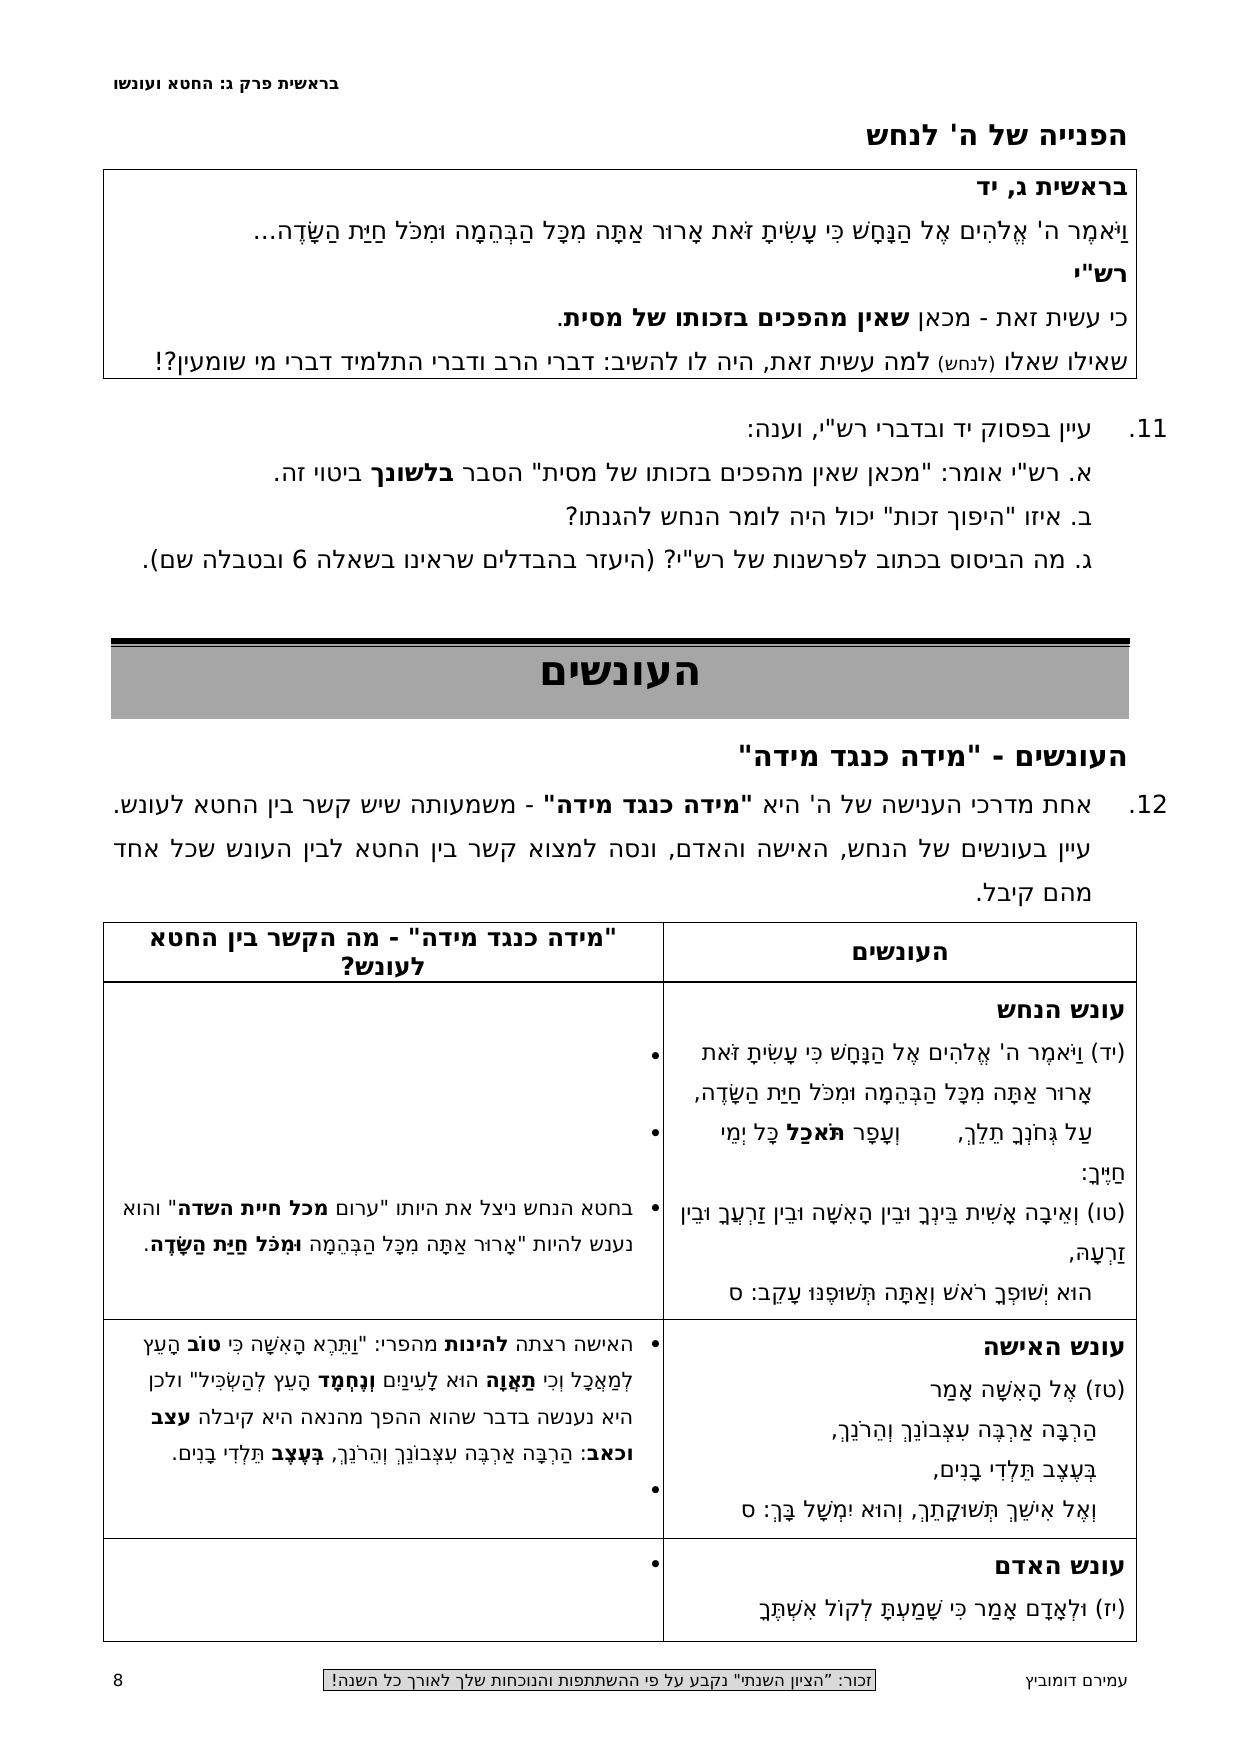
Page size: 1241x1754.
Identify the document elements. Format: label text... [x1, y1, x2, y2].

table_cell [664, 1539, 1136, 1641]
text שאילו שאלו (לנחש) למה עשית זאת, היה לו להשיב: דברי הרב ודברי התלמיד דברי מי שומעין?! [104, 344, 1136, 378]
text א. רש"י אומר: "מכאן שאין מהפכים בזכותו של מסית" הסבר בלשונך ביטוי זה. [112, 458, 1093, 487]
text העונשים - "מידה כנגד מידה" [112, 740, 1128, 774]
table_cell עונש הנחש (יד) וַיֹּאמֶר ה' אֱלֹהִים אֶל הַנָּחָשׁ כִּי עָשִׂיתָ זֹּאת אָרוּר אַתָּה מִכָּל הַבְּהֵמָה וּמִכֹּל חַיַּת הַשָּׂדֶה, עַל גְּחֹנְךָ תֵלֵךְ, וְעָפָר תֹּאכַל כָּל יְמֵי חַיֶּיךָ: (טו) וְאֵיבָה אָשִׁית בֵּינְךָ וּבֵין הָאִשָּׁה וּבֵין זַרְעֲךָ וּבֵין זַרְעָהּ, הוּא יְשׁוּפְךָ רֹאשׁ וְאַתָּה תְּשׁוּפֶנּוּ עָקֵב: ס [664, 983, 1136, 1318]
text וַיֹּאמֶר ה' אֱלֹהִים אֶל הַנָּחָשׁ כִּי עָשִׂיתָ זֹּאת אָרוּר אַתָּה מִכָּל הַבְּהֵמָה וּמִכֹּל חַיַּת הַשָּׂדֶה... [104, 213, 1136, 245]
text רש"י [104, 257, 1136, 289]
text הפנייה של ה' לנחש [112, 118, 1128, 152]
table_header "מידה כנגד מידה" - מה הקשר בין החטא לעונש? [104, 923, 663, 981]
table_cell האישה רצתה להינות מהפרי: "וַתֵּרֶא הָאִשָּׁה כִּי טוֹב הָעֵץ לְמַאֲכָל וְכִי תַאֲוָה הוּא לָעֵינַיִם וְנֶחְמָד הָעֵץ לְהַשְׂכִּיל" ולכן היא נענשה בדבר שהוא ההפך מהנאה היא קיבלה עצב וכאב: הַרְבָּה אַרְבֶּה עִצְּבוֹנֵךְ וְהֵרֹנֵךְ, בְּעֶצֶב תֵּלְדִי בָנִים. [104, 1320, 663, 1538]
text בראשית ג, יד [104, 170, 1136, 201]
text כי עשית זאת - מכאן שאין מהפכים בזכותו של מסית. [104, 300, 1136, 333]
table_header העונשים [111, 647, 1129, 719]
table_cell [104, 1539, 663, 1641]
text אחת מדרכי הענישה של ה' היא "מידה כנגד מידה" - משמעותה שיש קשר בין החטא לעונש. עיין בעונשים של הנחש, האישה והאדם, ונסה למצוא קשר בין החטא לבין העונש שכל אחד מהם קיבל. [112, 791, 1128, 907]
table_cell עונש האישה (טז) אֶל הָאִשָּׁה אָמַר הַרְבָּה אַרְבֶּה עִצְּבוֹנֵךְ וְהֵרֹנֵךְ, בְּעֶצֶב תֵּלְדִי בָנִים, וְאֶל אִישֵׁךְ תְּשׁוּקָתֵךְ, וְהוּא יִמְשָׁל בָּךְ: ס [664, 1320, 1136, 1538]
text ב. איזו "היפוך זכות" יכול היה לומר הנחש להגנתו? [112, 502, 1093, 531]
text ג. מה הביסוס בכתוב לפרשנות של רש"י? (היעזר בהבדלים שראינו בשאלה 6 ובטבלה שם). [112, 546, 1093, 575]
table_cell בחטא הנחש ניצל את היותו "ערום מכל חיית השדה" והוא נענש להיות "אָרוּר אַתָּה מִכָּל הַבְּהֵמָה וּמִכֹּל חַיַּת הַשָּׂדֶה. [104, 983, 663, 1318]
table_header העונשים [664, 923, 1136, 981]
text עיין בפסוק יד ובדברי רש"י, וענה: [112, 414, 1128, 443]
